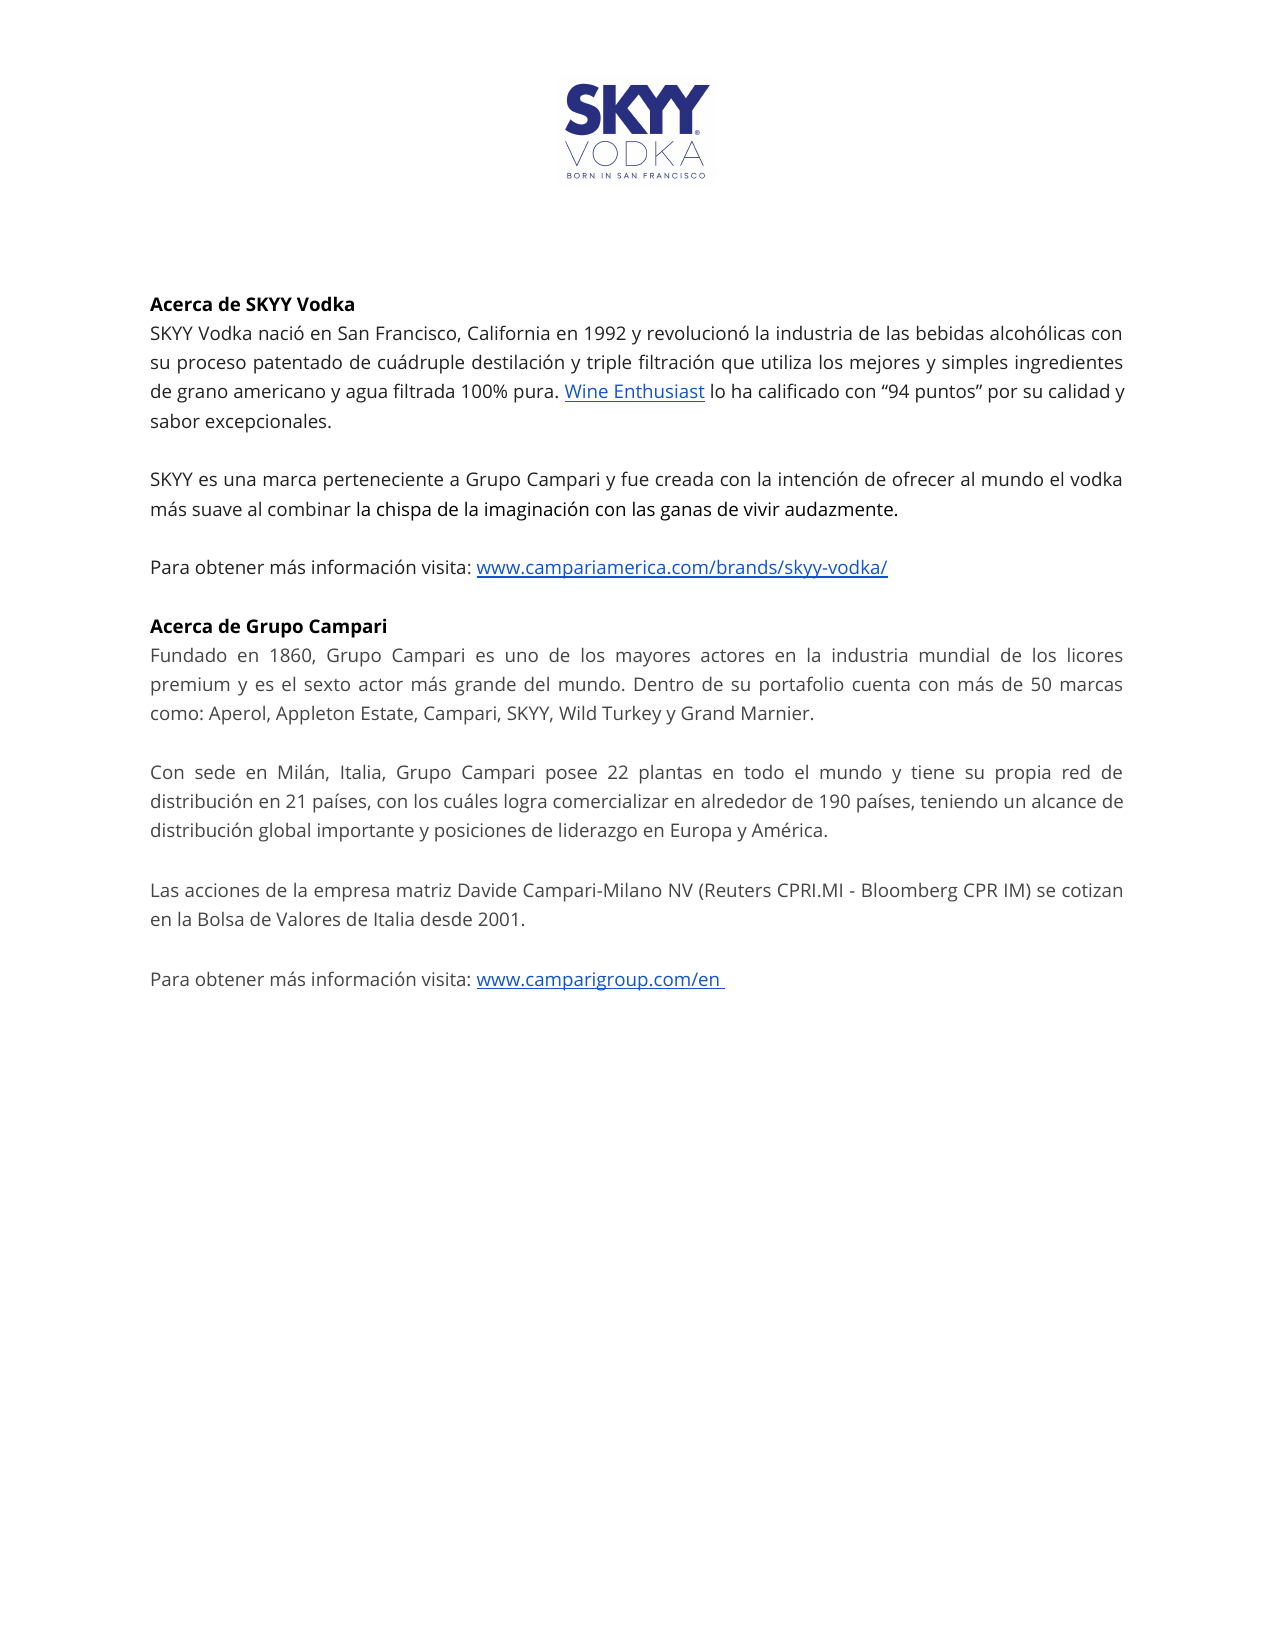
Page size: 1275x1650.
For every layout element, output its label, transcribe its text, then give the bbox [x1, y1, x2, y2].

text Acerca de SKYY Vodka [150, 291, 1125, 317]
text SKYY es una marca perteneciente a Grupo Campari y fue creada con la intención de ofrecer al mundo el vodka más suave al combinar la chispa de la imaginación con las ganas de vivir audazmente. [150, 467, 1125, 521]
text Para obtener más información visita: www.camparigroup.com/en [150, 966, 1125, 992]
text SKYY Vodka nació en San Francisco, California en 1992 y revolucionó la industria de las bebidas alcohólicas con su proceso patentado de cuádruple destilación y triple filtración que utiliza los mejores y simples ingredientes de grano americano y agua filtrada 100% pura. Wine Enthusiast lo ha calificado con “94 puntos” por su calidad y sabor excepcionales. [150, 320, 1125, 434]
text Fundado en 1860, Grupo Campari es uno de los mayores actores en la industria mundial de los licores premium y es el sexto actor más grande del mundo. Dentro de su portafolio cuenta con más de 50 marcas como: Aperol, Appleton Estate, Campari, SKYY, Wild Turkey y Grand Marnier. [150, 642, 1125, 726]
text Con sede en Milán, Italia, Grupo Campari posee 22 plantas en todo el mundo y tiene su propia red de distribución en 21 países, con los cuáles logra comercializar en alrededor de 190 países, teniendo un alcance de distribución global importante y posiciones de liderazgo en Europa y América. [150, 759, 1125, 843]
text Acerca de Grupo Campari [150, 613, 1125, 638]
text Las acciones de la empresa matriz Davide Campari-Milano NV (Reuters CPRI.MI - Bloomberg CPR IM) se cotizan en la Bolsa de Valores de Italia desde 2001. [150, 877, 1125, 932]
text Para obtener más información visita: www.campariamerica.com/brands/skyy-vodka/ [150, 554, 1125, 580]
picture [557, 75, 718, 188]
